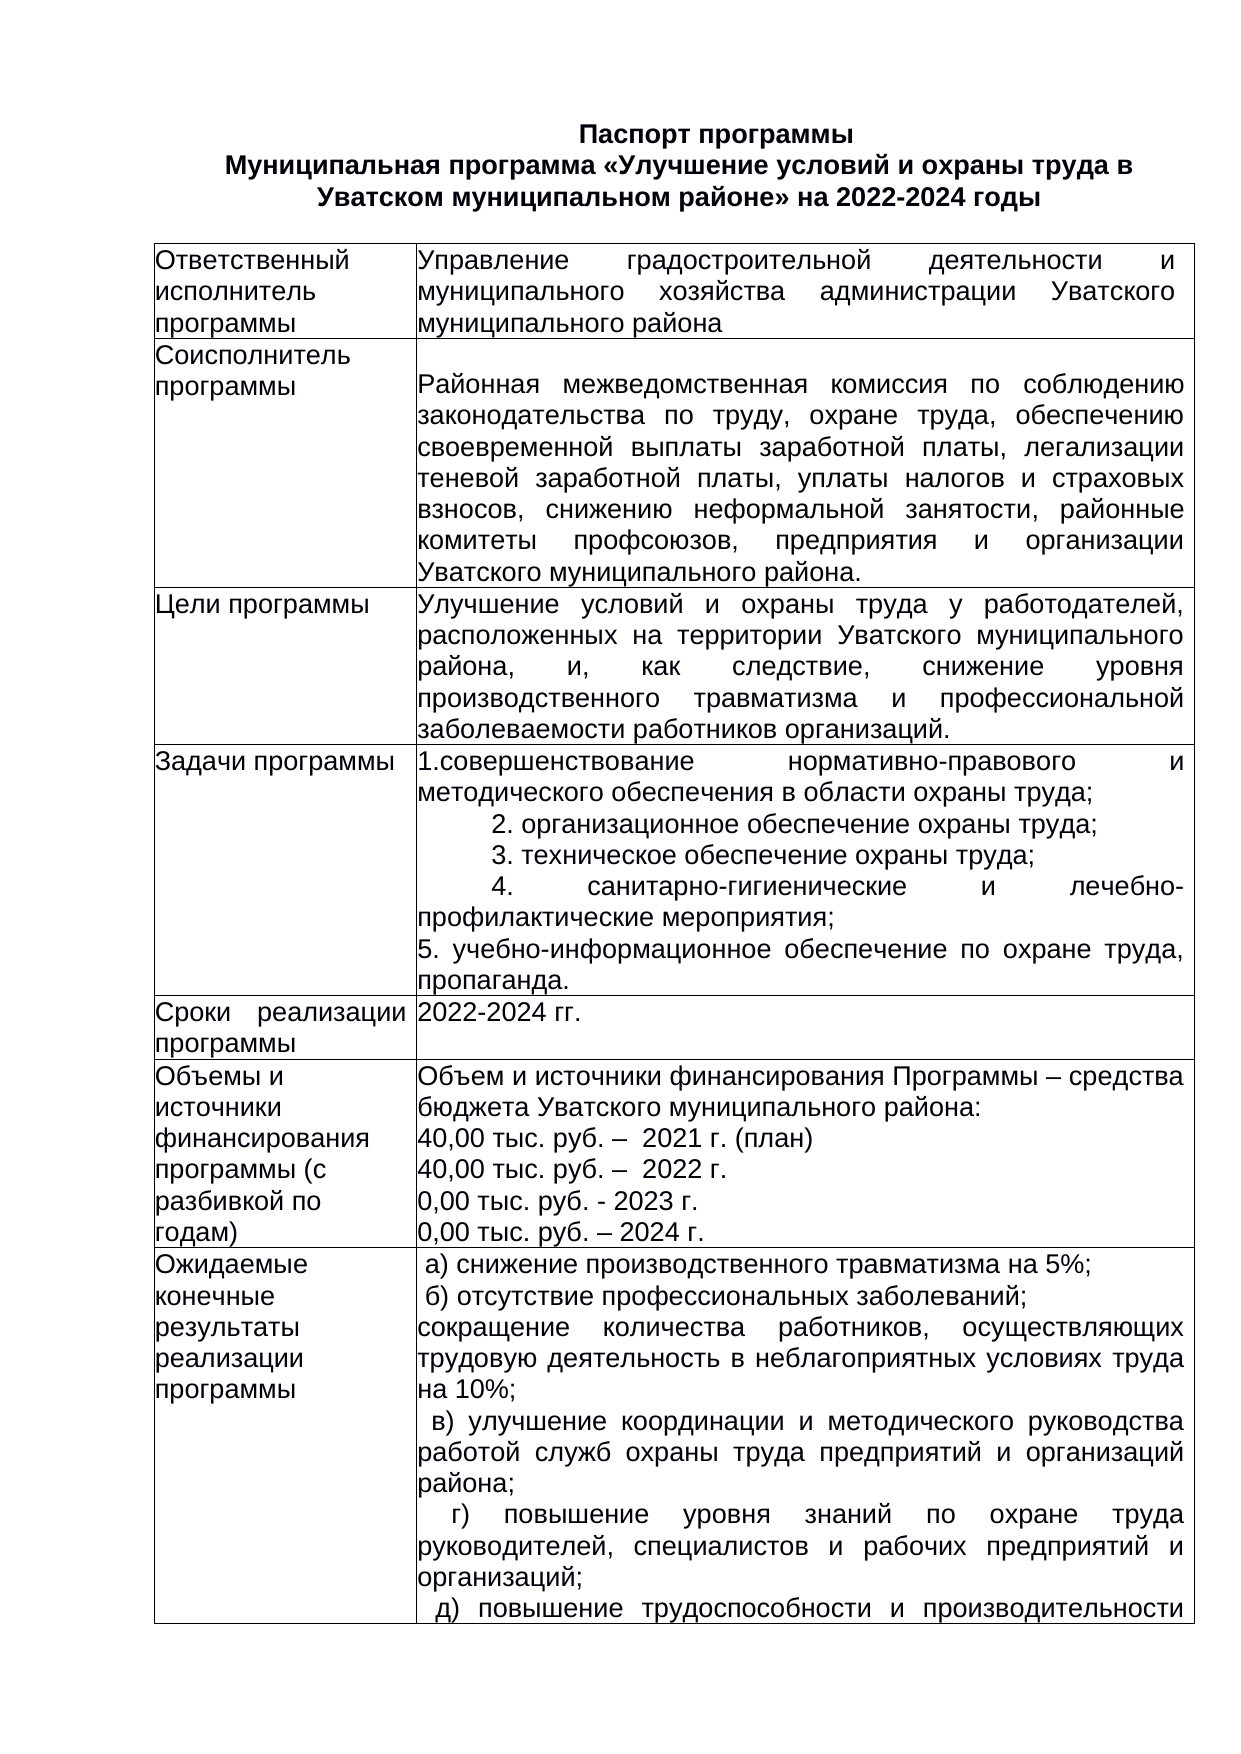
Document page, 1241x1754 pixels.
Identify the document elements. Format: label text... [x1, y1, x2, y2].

table_cell 1.совершенствование нормативно-правового и методического обеспечения в области охраны труда; 2. организационное обеспечение охраны труда; 3. техническое обеспечение охраны труда; 4. санитарно-гигиенические и лечебно-профилактические мероприятия; 5. учебно-информационное обеспечение по охране труда, пропаганда. [417, 745, 1194, 995]
table_cell Сроки реализации программы [155, 996, 416, 1059]
table_cell Цели программы [155, 588, 416, 744]
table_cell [155, 1248, 416, 1623]
table_cell Объем и источники финансирования Программы – средства бюджета Уватского муниципального района: 40,00 тыс. руб. – 2021 г. (план) 40,00 тыс. руб. – 2022 г. 0,00 тыс. руб. - 2023 г. 0,00 тыс. руб. – 2024 г. [417, 1060, 1194, 1247]
table_cell Объемы и источники финансирования программы (с разбивкой по годам) [155, 1060, 416, 1247]
text Муниципальная программа «Улучшение условий и охраны труда в Уватском муниципальном районе» на 2022-2024 годы [177, 149, 1181, 212]
table_cell Улучшение условий и охраны труда у работодателей, расположенных на территории Уватского муниципального района, и, как следствие, снижение уровня производственного травматизма и профессиональной заболеваемости работников организаций. [417, 588, 1194, 744]
table_cell 2022-2024 гг. [417, 996, 1194, 1059]
table_cell Соисполнитель программы [155, 339, 416, 587]
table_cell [417, 1248, 1194, 1623]
table_header Ответственный исполнитель программы [155, 244, 416, 338]
table_header Управление градостроительной деятельности и муниципального хозяйства администрации Уватского муниципального района [417, 244, 1194, 338]
table_cell Задачи программы [155, 745, 416, 995]
text Паспорт программы [177, 118, 1181, 149]
table_cell Районная межведомственная комиссия по соблюдению законодательства по труду, охране труда, обеспечению своевременной выплаты заработной платы, легализации теневой заработной платы, уплаты налогов и страховых взносов, снижению неформальной занятости, районные комитеты профсоюзов, предприятия и организации Уватского муниципального района. [417, 339, 1194, 587]
